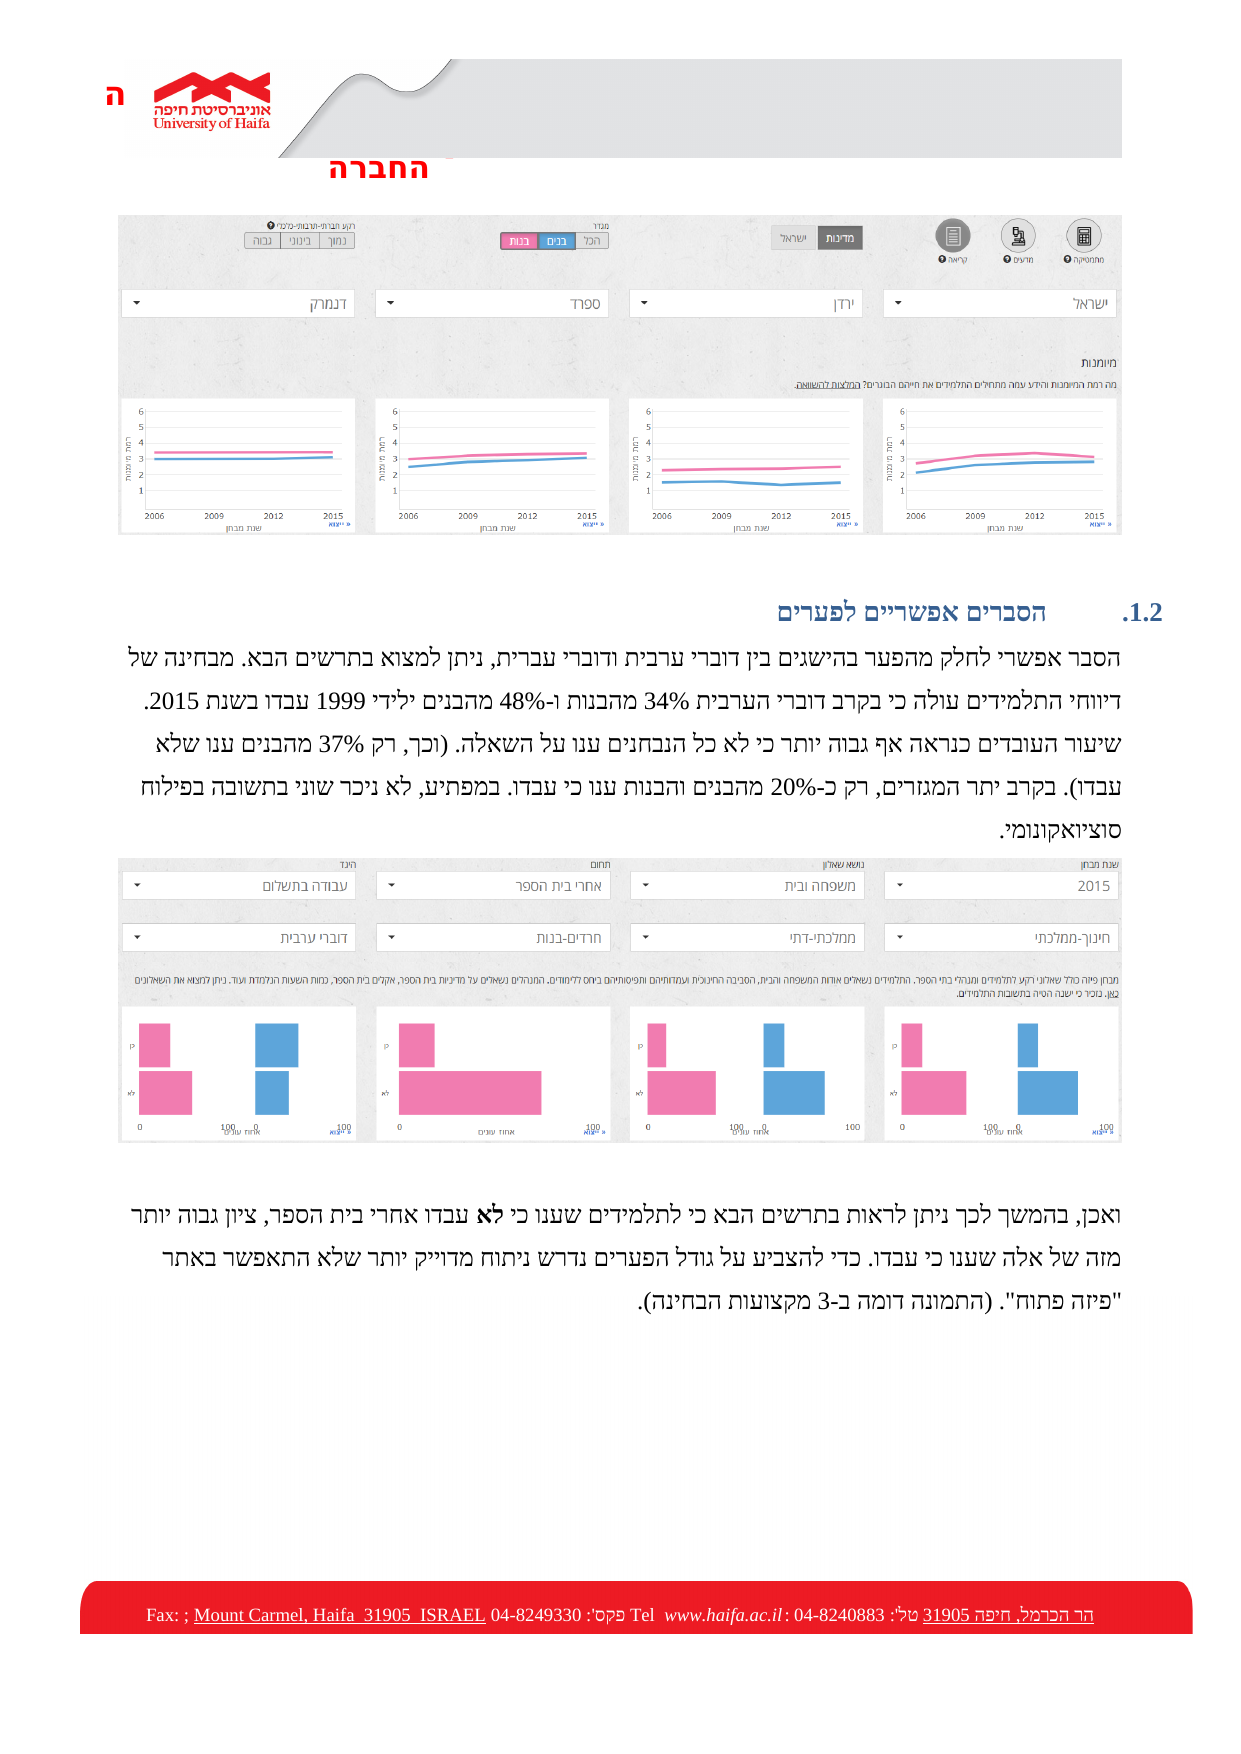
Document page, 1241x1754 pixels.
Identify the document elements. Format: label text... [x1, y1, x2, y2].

text הסבר אפשרי לחלק מהפער בהישגים בין דוברי ערבית ודוברי עברית, ניתן למצוא בתרשים הבא. מבחינה של דיווחי התלמידים עולה כי בקרב דוברי הערבית 34% מהבנות ו-48% מהבנים ילידי 1999 עבדו בשנת 2015. שיעור העובדים כנראה אף גבוה יותר כי לא כל הנבחנים ענו על השאלה. (וכך, רק 37% מהבנים ענו שלא עבדו). בקרב יתר המגזרים, רק כ-20% מהבנים והבנות ענו כי עבדו. במפתיע, לא ניכר שוני בתשובה בפילוח סוציואקונומי. [118, 643, 1122, 844]
picture [80, 1296, 1193, 1634]
text ואכן, בהמשך לכך ניתן לראות בתרשים הבא כי לתלמידים שענו כי לא עבדו אחרי בית הספר, ציון גבוה יותר מזה של אלה שענו כי עבדו. כדי להצביע על גודל הפערים נדרש ניתוח מדוייק יותר שלא התאפשר באתר "פיזה פתוח". (התמונה דומה ב-3 מקצועות הבחינה). [118, 1200, 1122, 1315]
picture [118, 215, 1122, 535]
picture [123, 59, 1122, 158]
picture [118, 858, 1122, 1143]
subtitle הסברים אפשריים לפערים [118, 596, 1122, 627]
